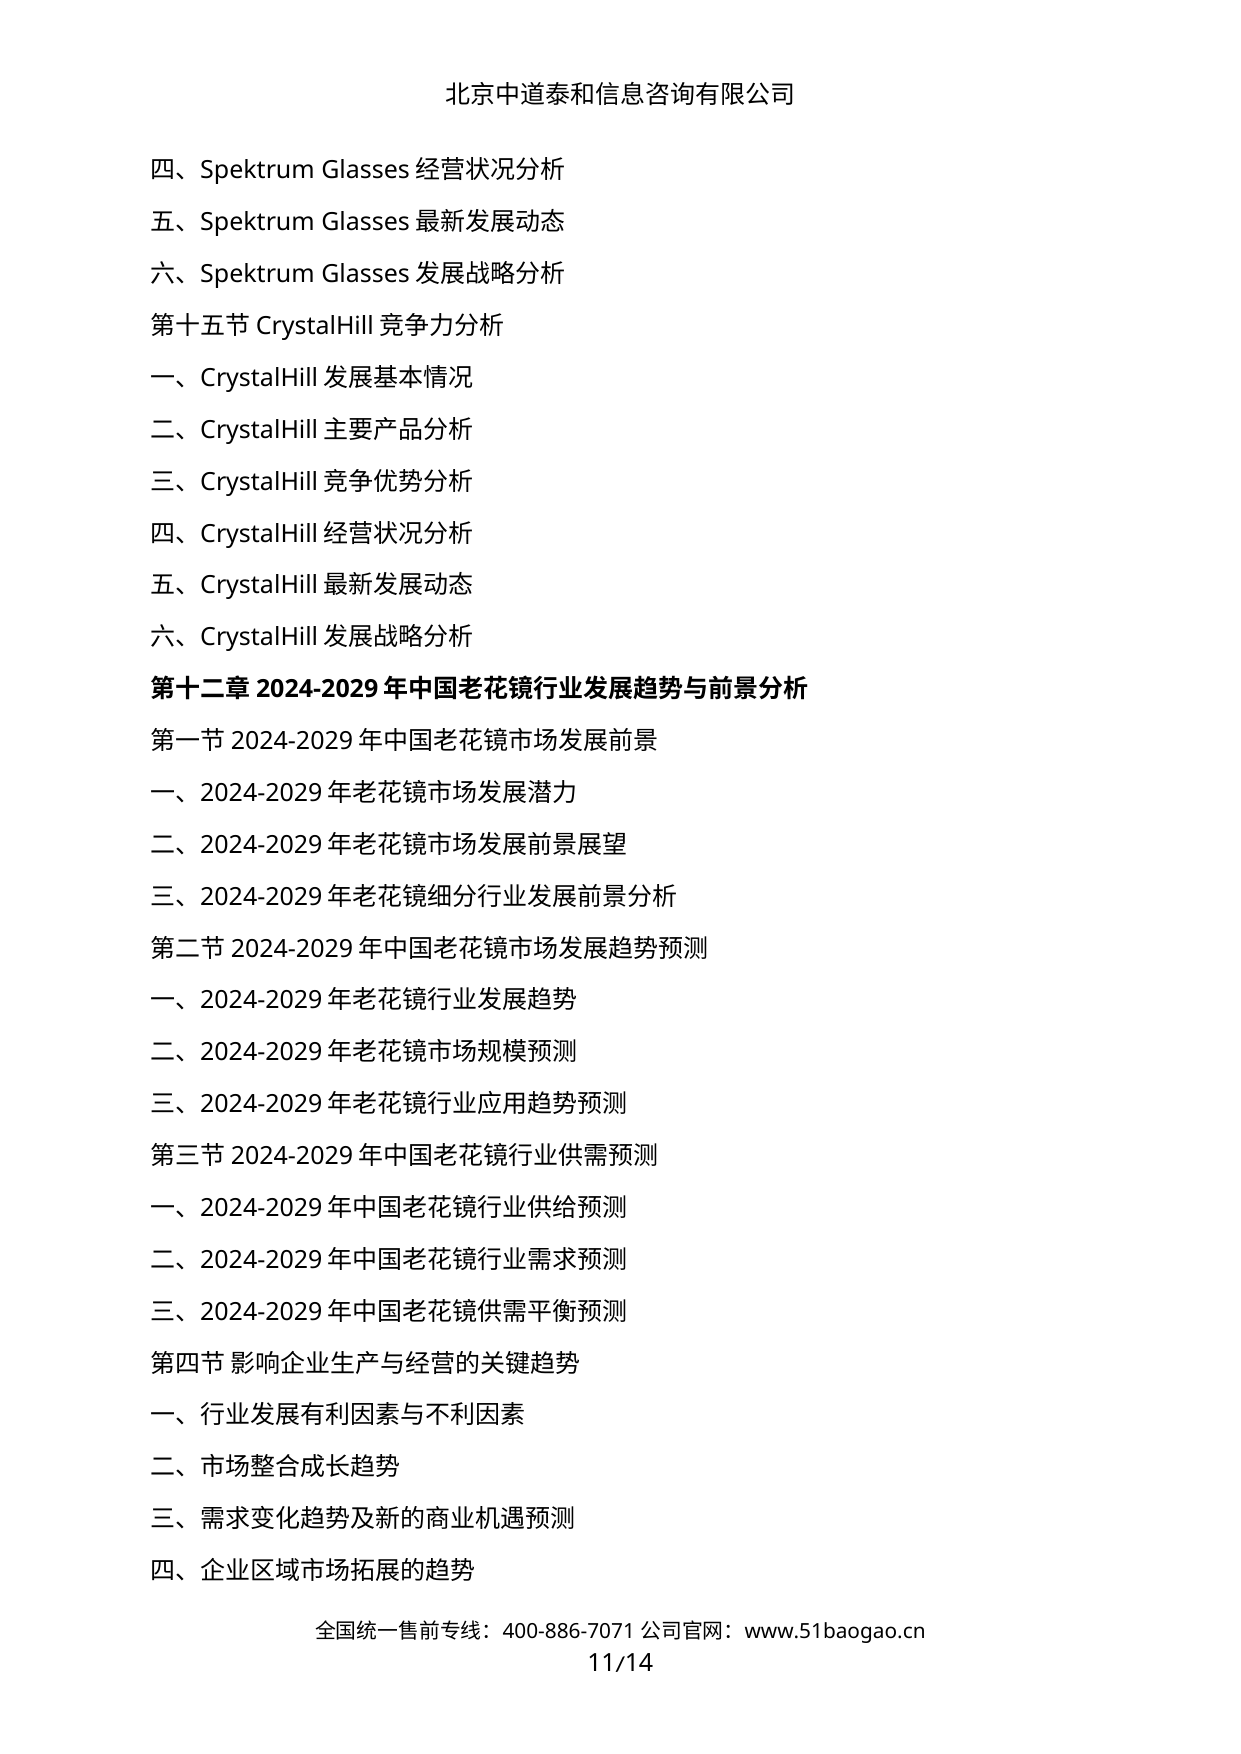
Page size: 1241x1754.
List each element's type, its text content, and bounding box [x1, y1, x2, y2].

text 三、2024-2029年老花镜细分行业发展前景分析 [150, 876, 1090, 912]
text 四、Spektrum Glasses经营状况分析 [150, 150, 1090, 186]
text 三、2024-2029年中国老花镜供需平衡预测 [150, 1291, 1090, 1327]
text 第三节 2024-2029年中国老花镜行业供需预测 [150, 1136, 1090, 1172]
text 一、2024-2029年老花镜行业发展趋势 [150, 980, 1090, 1016]
text 二、市场整合成长趋势 [150, 1447, 1090, 1483]
text 六、CrystalHill发展战略分析 [150, 617, 1090, 653]
text 第十五节 CrystalHill竞争力分析 [150, 306, 1090, 342]
text 一、2024-2029年中国老花镜行业供给预测 [150, 1187, 1090, 1224]
text 二、2024-2029年老花镜市场发展前景展望 [150, 824, 1090, 861]
text 第二节 2024-2029年中国老花镜市场发展趋势预测 [150, 928, 1090, 964]
text 三、需求变化趋势及新的商业机遇预测 [150, 1499, 1090, 1535]
text 四、企业区域市场拓展的趋势 [150, 1551, 1090, 1587]
text 第一节 2024-2029年中国老花镜市场发展前景 [150, 721, 1090, 757]
text 第四节 影响企业生产与经营的关键趋势 [150, 1343, 1090, 1379]
text 二、CrystalHill主要产品分析 [150, 409, 1090, 446]
text 四、CrystalHill经营状况分析 [150, 513, 1090, 549]
text 六、Spektrum Glasses发展战略分析 [150, 254, 1090, 290]
text 三、2024-2029年老花镜行业应用趋势预测 [150, 1084, 1090, 1120]
text 三、CrystalHill竞争优势分析 [150, 461, 1090, 497]
text 一、行业发展有利因素与不利因素 [150, 1395, 1090, 1431]
text 第十二章 2024-2029年中国老花镜行业发展趋势与前景分析 [150, 669, 1090, 705]
text 一、2024-2029年老花镜市场发展潜力 [150, 772, 1090, 809]
text 五、CrystalHill最新发展动态 [150, 565, 1090, 601]
text 五、Spektrum Glasses最新发展动态 [150, 202, 1090, 238]
text 二、2024-2029年中国老花镜行业需求预测 [150, 1239, 1090, 1276]
text 二、2024-2029年老花镜市场规模预测 [150, 1032, 1090, 1068]
text 一、CrystalHill发展基本情况 [150, 357, 1090, 394]
